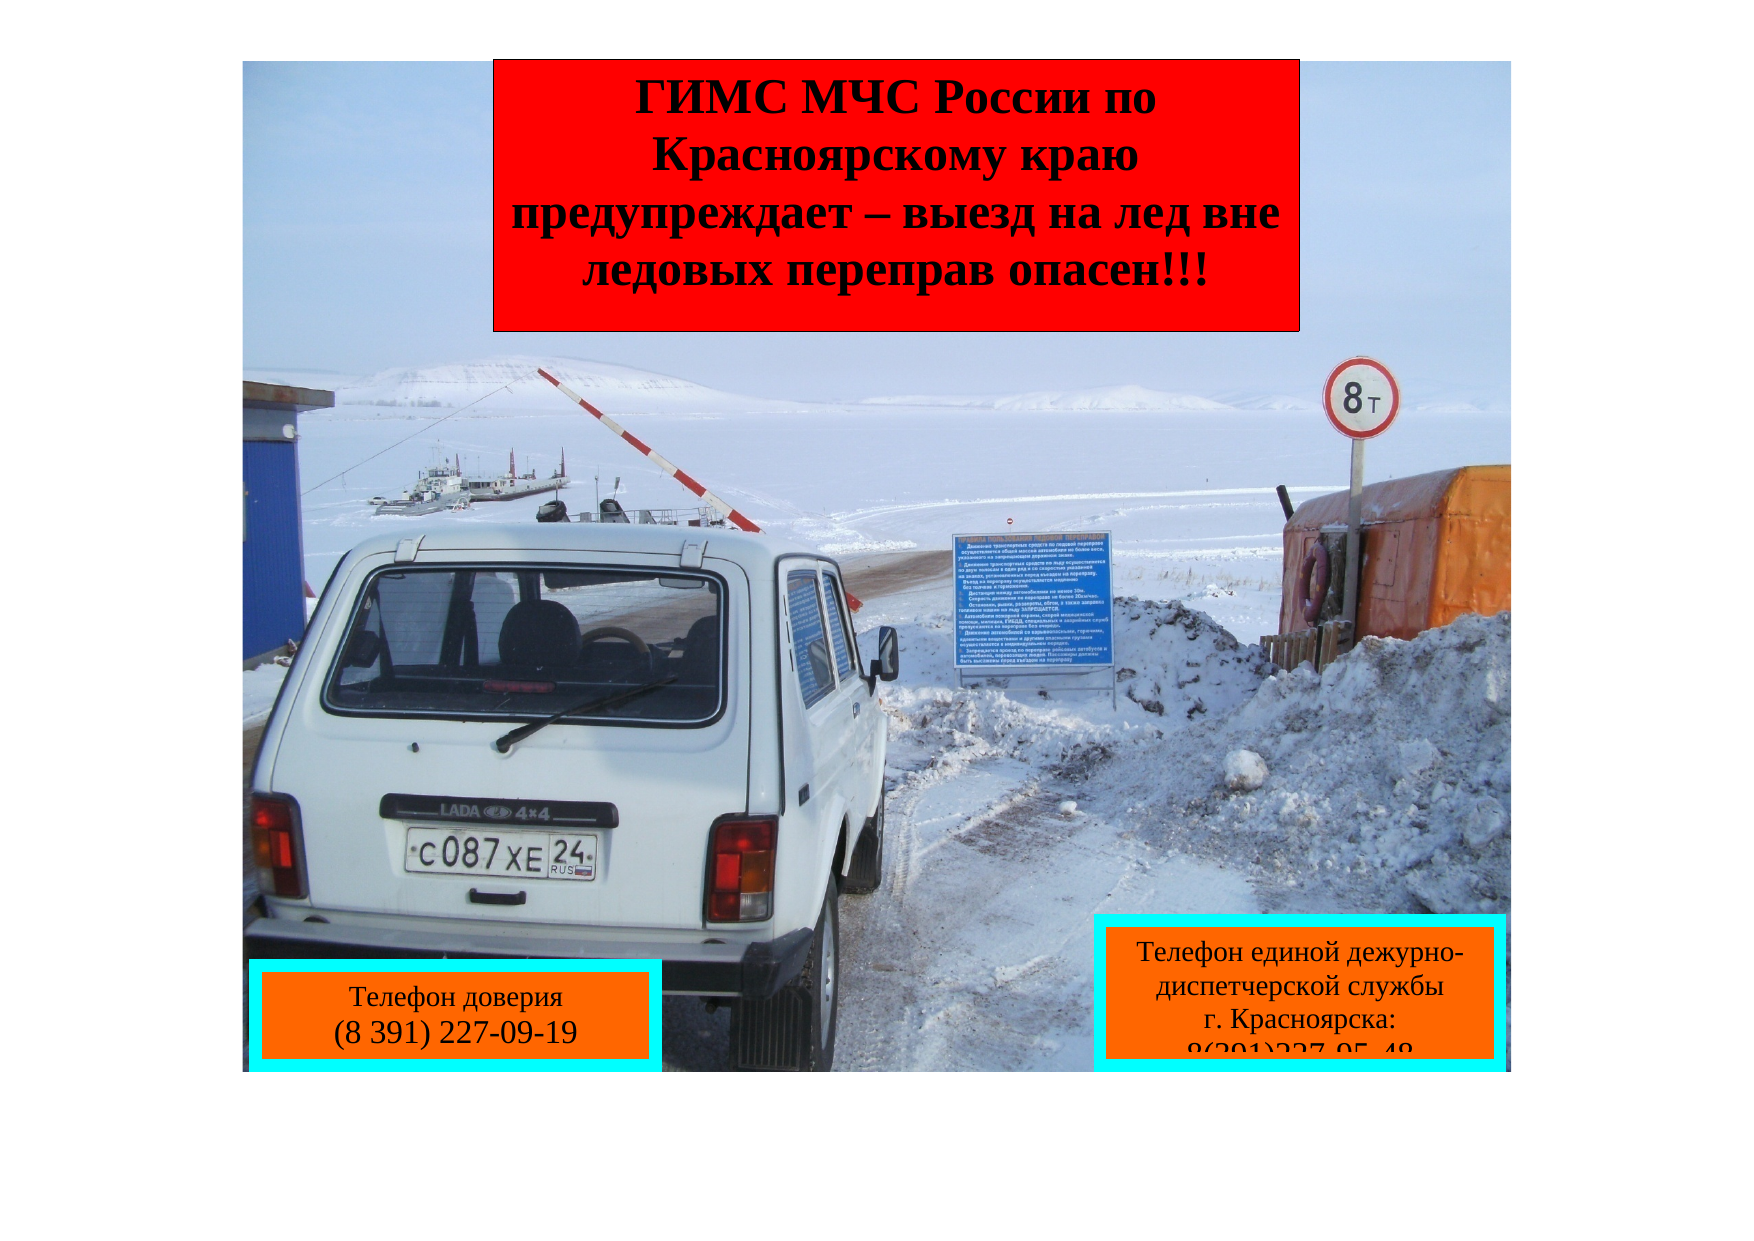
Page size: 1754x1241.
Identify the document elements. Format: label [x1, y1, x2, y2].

picture [242, 61, 1512, 1072]
